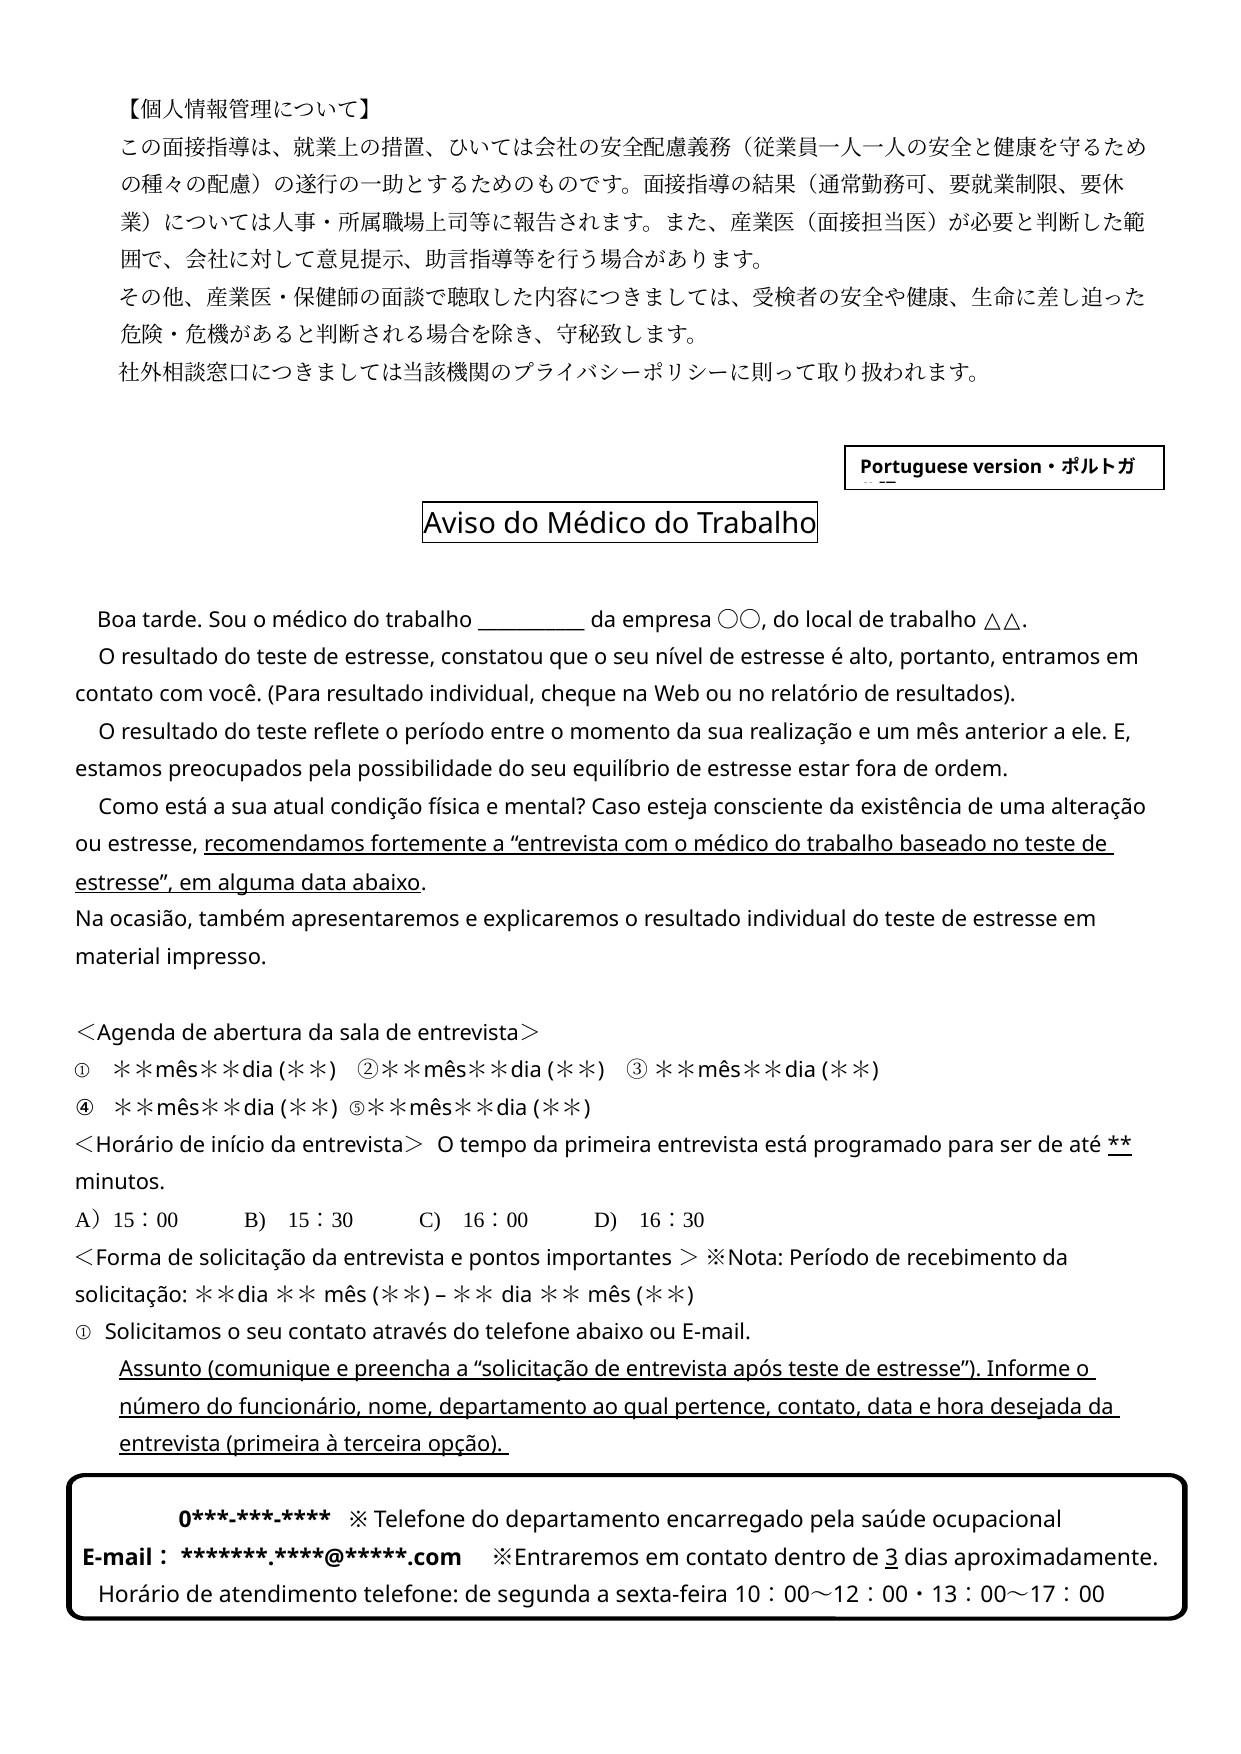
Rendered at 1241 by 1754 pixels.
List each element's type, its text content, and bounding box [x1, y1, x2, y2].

text 社外相談窓口につきましては当該機関のプライバシーポリシーに則って取り扱われます。 [119, 352, 1165, 389]
text Na ocasião, também apresentaremos e explicaremos o resultado individual do teste de estresse em material impresso. [75, 899, 1165, 974]
text E-mail： *******.****@*****.com ※Entraremos em contato dentro de 3 dias aproximadamente. [75, 1537, 1165, 1574]
text O resultado do teste de estresse, constatou que o seu nível de estresse é alto, portanto, entramos em contato com você. (Para resultado individual, cheque na Web ou no relatório de resultados). [75, 637, 1165, 712]
text ＜Forma de solicitação da entrevista e pontos importantes ＞ ※Nota: Período de recebimento da solicitação: ＊＊dia ＊＊ mês (＊＊) – ＊＊ dia ＊＊ mês (＊＊) [73, 1237, 1165, 1312]
list ＊＊mês＊＊dia (＊＊) ②＊＊mês＊＊dia (＊＊) ③ ＊＊mês＊＊dia (＊＊) [73, 1049, 1165, 1087]
text número do funcionário, nome, departamento ao qual pertence, contato, data e hora desejada da [103, 1387, 1166, 1424]
text Horário de atendimento telefone: de segunda a sexta-feira 10：00～12：00・13：00～17：00 [75, 1574, 1165, 1612]
list Solicitamos o seu contato através do telefone abaixo ou E-mail. [75, 1312, 1165, 1349]
text Aviso do Médico do Trabalho [75, 485, 1165, 560]
text Boa tarde. Sou o médico do trabalho ___________ da empresa 〇〇, do local de trabalho △△. [75, 599, 1165, 637]
text entrevista (primeira à terceira opção). [103, 1424, 1166, 1462]
text ＜Agenda de abertura da sala de entrevista＞ [75, 1012, 1165, 1049]
text Assunto (comunique e preencha a “solicitação de entrevista após teste de estresse”). Informe o [103, 1349, 1166, 1387]
text その他、産業医・保健師の面談で聴取した内容につきましては、受検者の安全や健康、生命に差し迫った危険・危機があると判断される場合を除き、守秘致します。 [119, 277, 1165, 352]
text 0***-***-**** ※ Telefone do departamento encarregado pela saúde ocupacional [75, 1499, 1165, 1537]
text この面接指導は、就業上の措置、ひいては会社の安全配慮義務（従業員一人一人の安全と健康を守るための種々の配慮）の遂行の一助とするためのものです。面接指導の結果（通常勤務可、要就業制限、要休業）については人事・所属職場上司等に報告されます。また、産業医（面接担当医）が必要と判断した範囲で、会社に対して意見提示、助言指導等を行う場合があります。 [119, 127, 1165, 277]
text 【個人情報管理について】 [119, 89, 1165, 127]
text ＜Horário de início da entrevista＞ O tempo da primeira entrevista está programado para ser de até ** minutos. [73, 1124, 1165, 1199]
list ＊＊mês＊＊dia (＊＊) ⑤＊＊mês＊＊dia (＊＊) [75, 1087, 1165, 1124]
text Como está a sua atual condição física e mental? Caso esteja consciente da existência de uma alteração ou estresse, recomendamos fortemente a “entrevista com o médico do trabalho baseado no teste de estresse”, em alguma data abaixo. [75, 787, 1165, 899]
text O resultado do teste reflete o período entre o momento da sua realização e um mês anterior a ele. E, estamos preocupados pela possibilidade do seu equilíbrio de estresse estar fora de ordem. [75, 712, 1165, 787]
text A）15：00 B) 15：30 C) 16：00 D) 16：30 [75, 1199, 1165, 1237]
